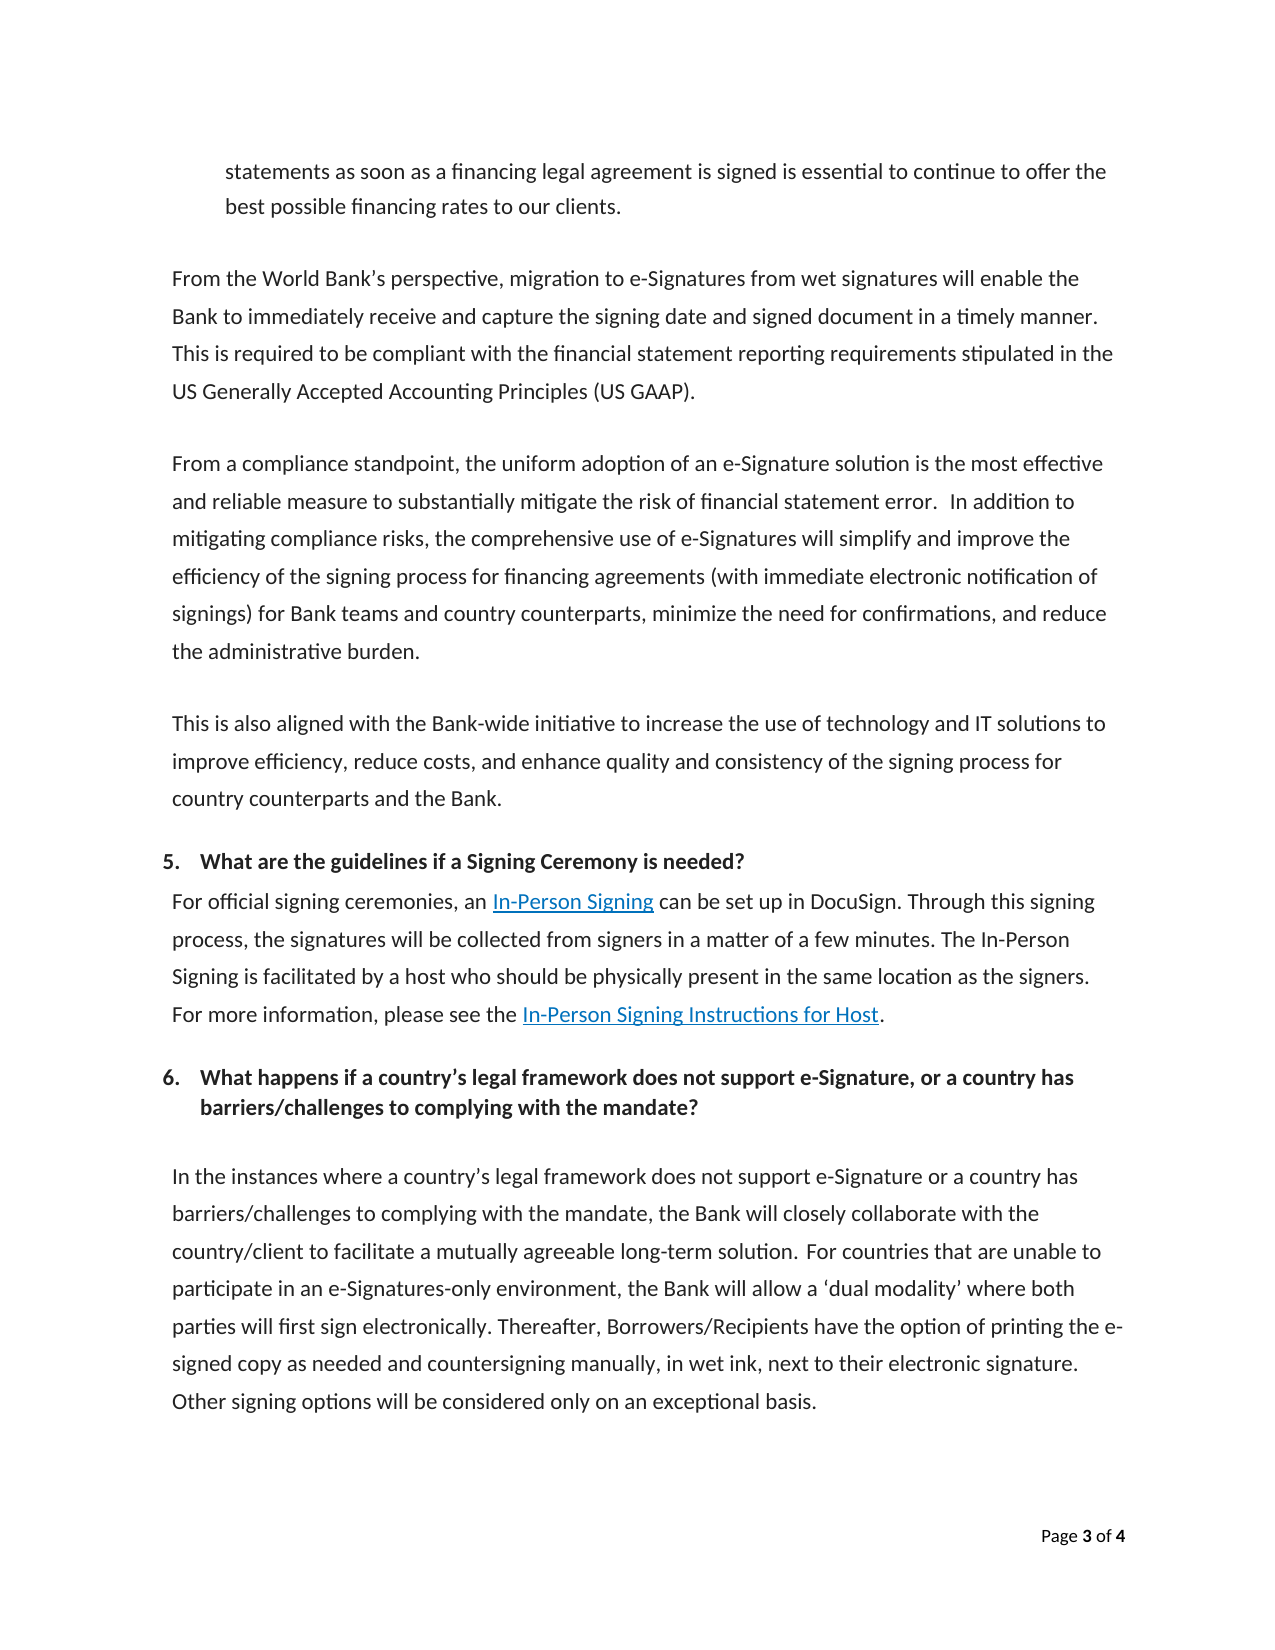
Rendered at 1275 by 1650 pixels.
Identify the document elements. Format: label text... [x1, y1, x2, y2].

text From a compliance standpoint, the uniform adoption of an e-Signature solution is the most effective and reliable measure to substantially mitigate the risk of financial statement error. In addition to mitigating compliance risks, the comprehensive use of e-Signatures will simplify and improve the efficiency of the signing process for financing agreements (with immediate electronic notification of signings) for Bank teams and country counterparts, minimize the need for confirmations, and reduce the administrative burden. [172, 440, 1125, 665]
text This is also aligned with the Bank-wide initiative to increase the use of technology and IT solutions to improve efficiency, reduce costs, and enhance quality and consistency of the signing process for country counterparts and the Bank. [172, 700, 1125, 812]
text From the World Bank’s perspective, migration to e-Signatures from wet signatures will enable the Bank to immediately receive and capture the signing date and signed document in a timely manner. This is required to be compliant with the financial statement reporting requirements stipulated in the US Generally Accepted Accounting Principles (US GAAP). ​ [172, 255, 1125, 405]
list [187, 150, 1125, 220]
subtitle What are the guidelines if a Signing Ceremony is needed? [162, 847, 1125, 876]
text For official signing ceremonies, an In-Person Signing can be set up in DocuSign. Through this signing process, the signatures will be collected from signers in a matter of a few minutes. The In-Person Signing is facilitated by a host who should be physically present in the same location as the signers. For more information, please see the In-Person Signing Instructions for Host. [172, 878, 1125, 1028]
text In the instances where a country’s legal framework does not support e-Signature or a country has barriers/challenges to complying with the mandate, the Bank will closely collaborate with the country/client to facilitate a mutually agreeable long-term solution. For countries that are unable to participate in an e-Signatures-only environment, the Bank will allow a ‘dual modality’ where both parties will first sign electronically. Thereafter, Borrowers/Recipients have the option of printing the e-signed copy as needed and countersigning manually, in wet ink, next to their electronic signature. Other signing options will be considered only on an exceptional basis. [172, 1152, 1125, 1415]
subtitle What happens if a country’s legal framework does not support e-Signature, or a country has barriers/challenges to complying with the mandate? [162, 1063, 1125, 1121]
